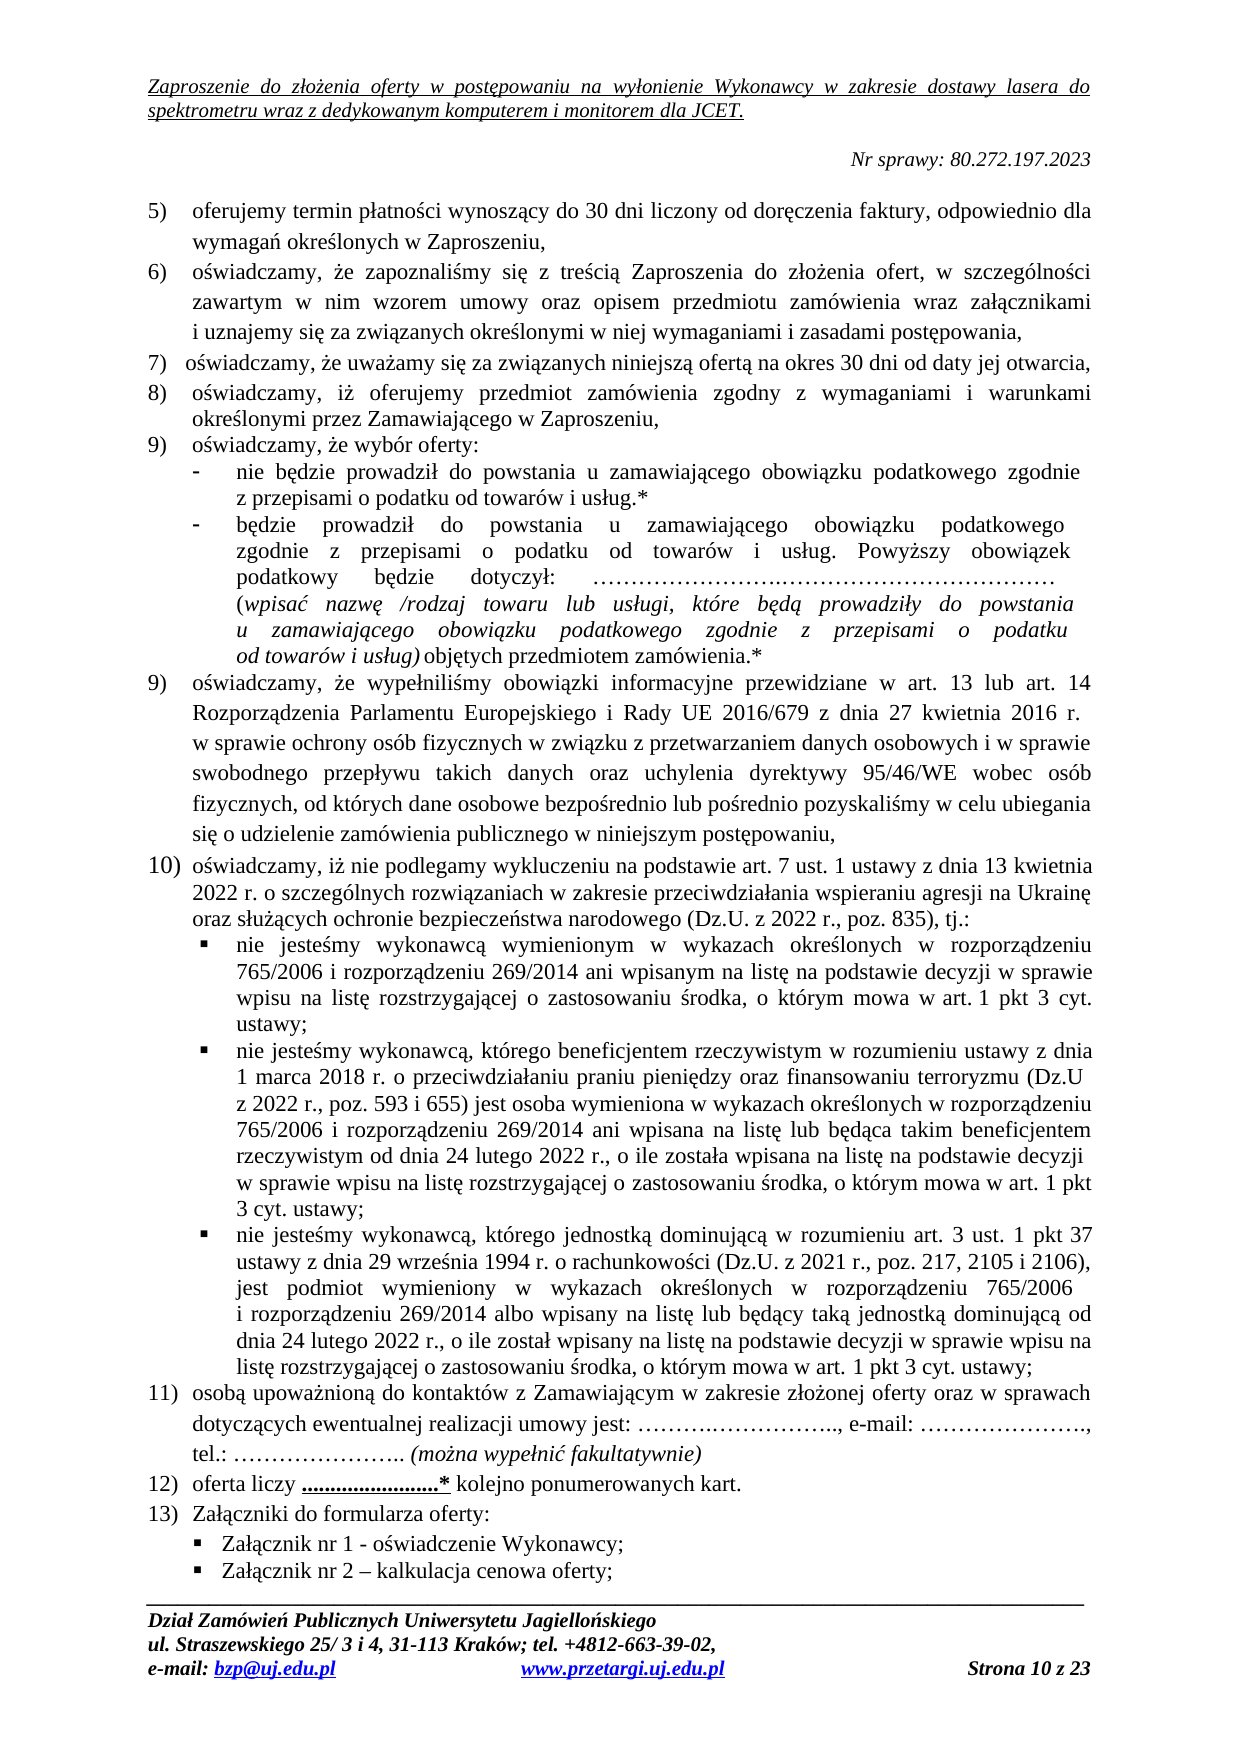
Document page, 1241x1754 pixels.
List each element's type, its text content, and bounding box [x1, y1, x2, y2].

list będzie prowadził do powstania u zamawiającego obowiązku podatkowego zgodnie z przepisami o podatku od towarów i usług. Powyższy obowiązek podatkowy będzie dotyczył: …………………….……………………………… (wpisać nazwę /rodzaj towaru lub usługi, które będą prowadziły do powstania u zamawiającego obowiązku podatkowego zgodnie z przepisami o podatku od towarów i usług) objętych przedmiotem zamówienia.* [192, 511, 1093, 669]
list 12) oferta liczy ........................* kolejno ponumerowanych kart. [148, 1470, 1093, 1496]
list oświadczamy, że wybór oferty: [148, 432, 1093, 458]
list nie jesteśmy wykonawcą, którego jednostką dominującą w rozumieniu art. 3 ust. 1 pkt 37 ustawy z dnia 29 września 1994 r. o rachunkowości (Dz.U. z 2021 r., poz. 217, 2105 i 2106), jest podmiot wymieniony w wykazach określonych w rozporządzeniu 765/2006 i rozporządzeniu 269/2014 albo wpisany na listę lub będący taką jednostką dominującą od dnia 24 lutego 2022 r., o ile został wpisany na listę na podstawie decyzji w sprawie wpisu na listę rozstrzygającej o zastosowaniu środka, o którym mowa w art. 1 pkt 3 cyt. ustawy; [199, 1221, 1093, 1379]
list nie będzie prowadził do powstania u zamawiającego obowiązku podatkowego zgodnie z przepisami o podatku od towarów i usług.* [192, 458, 1093, 511]
list 11) osobą upoważnioną do kontaktów z Zamawiającym w zakresie złożonej oferty oraz w sprawach dotyczących ewentualnej realizacji umowy jest: ……….…………….., e-mail: …………………., tel.: ………………….. (można wypełnić fakultatywnie) [148, 1379, 1093, 1466]
list oferujemy termin płatności wynoszący do 30 dni liczony od doręczenia faktury, odpowiednio dla wymagań określonych w Zaproszeniu, [148, 198, 1093, 254]
list Załącznik nr 1 - oświadczenie Wykonawcy; [148, 1531, 1097, 1557]
list oświadczamy, iż oferujemy przedmiot zamówienia zgodny z wymaganiami i warunkami określonymi przez Zamawiającego w Zaproszeniu, [148, 379, 1093, 432]
list oświadczamy, że zapoznaliśmy się z treścią Zaproszenia do złożenia ofert, w szczególności zawartym w nim wzorem umowy oraz opisem przedmiotu zamówienia wraz załącznikami i uznajemy się za związanych określonymi w niej wymaganiami i zasadami postępowania, [148, 258, 1093, 345]
list nie jesteśmy wykonawcą, którego beneficjentem rzeczywistym w rozumieniu ustawy z dnia 1 marca 2018 r. o przeciwdziałaniu praniu pieniędzy oraz finansowaniu terroryzmu (Dz.U z 2022 r., poz. 593 i 655) jest osoba wymieniona w wykazach określonych w rozporządzeniu 765/2006 i rozporządzeniu 269/2014 ani wpisana na listę lub będąca takim beneficjentem rzeczywistym od dnia 24 lutego 2022 r., o ile została wpisana na listę na podstawie decyzji w sprawie wpisu na listę rozstrzygającej o zastosowaniu środka, o którym mowa w art. 1 pkt 3 cyt. ustawy; [199, 1037, 1093, 1221]
list oświadczamy, że uważamy się za związanych niniejszą ofertą na okres 30 dni od daty jej otwarcia, [148, 349, 1093, 375]
list Załącznik nr 2 – kalkulacja cenowa oferty; [148, 1557, 1097, 1583]
text 10) oświadczamy, iż nie podlegamy wykluczeniu na podstawie art. 7 ust. 1 ustawy z dnia 13 kwietnia 2022 r. o szczególnych rozwiązaniach w zakresie przeciwdziałania wspieraniu agresji na Ukrainę oraz służących ochronie bezpieczeństwa narodowego (Dz.U. z 2022 r., poz. 835), tj.: [148, 850, 1093, 931]
list nie jesteśmy wykonawcą wymienionym w wykazach określonych w rozporządzeniu 765/2006 i rozporządzeniu 269/2014 ani wpisanym na listę na podstawie decyzji w sprawie wpisu na listę rozstrzygającej o zastosowaniu środka, o którym mowa w art. 1 pkt 3 cyt. ustawy; [199, 931, 1093, 1037]
list 9) oświadczamy, że wypełniliśmy obowiązki informacyjne przewidziane w art. 13 lub art. 14 Rozporządzenia Parlamentu Europejskiego i Rady UE 2016/679 z dnia 27 kwietnia 2016 r. w sprawie ochrony osób fizycznych w związku z przetwarzaniem danych osobowych i w sprawie swobodnego przepływu takich danych oraz uchylenia dyrektywy 95/46/WE wobec osób fizycznych, od których dane osobowe bezpośrednio lub pośrednio pozyskaliśmy w celu ubiegania się o udzielenie zamówienia publicznego w niniejszym postępowaniu, [148, 669, 1093, 846]
list 13) Załączniki do formularza oferty: [148, 1500, 1093, 1527]
